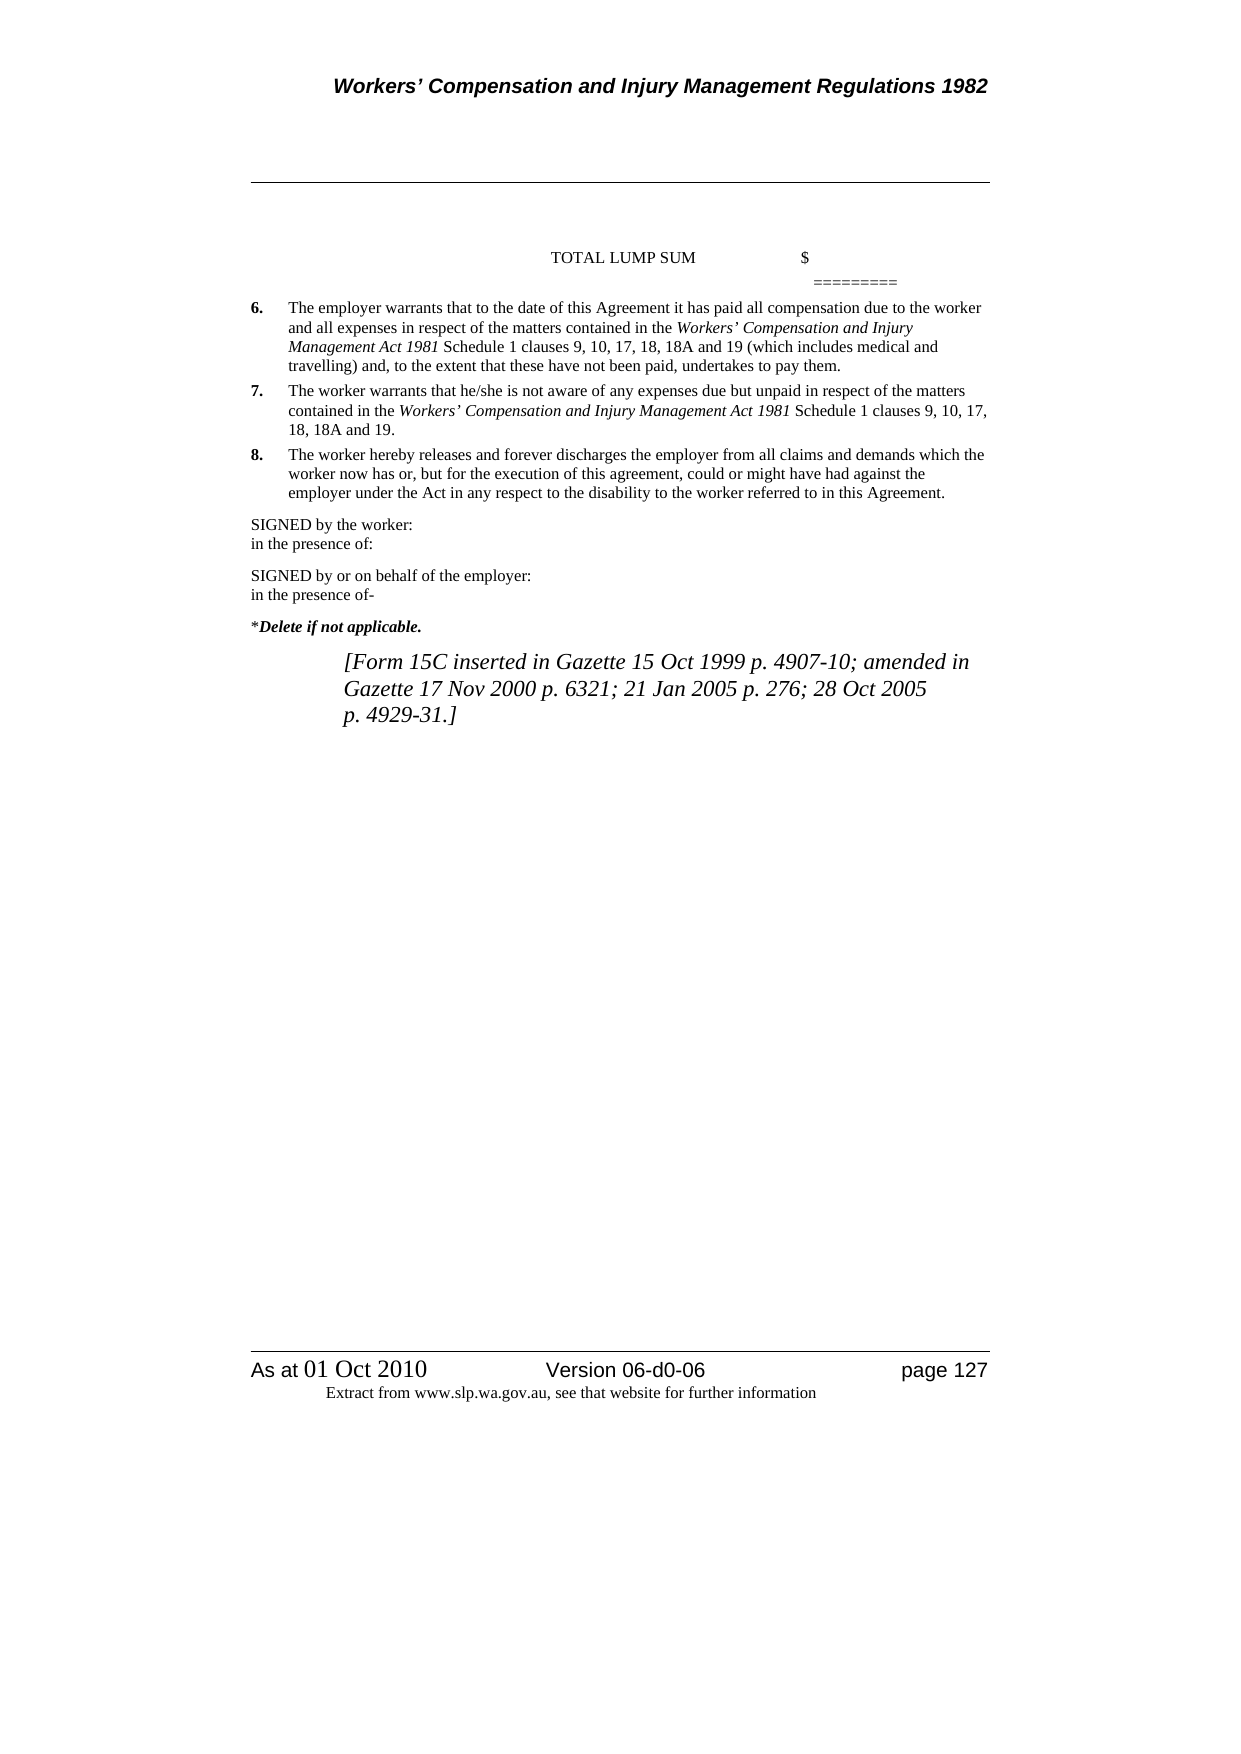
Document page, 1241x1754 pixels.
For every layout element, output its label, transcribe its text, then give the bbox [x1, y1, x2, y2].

text 7. The worker warrants that he/she is not aware of any expenses due but unpaid in respect of the matters contained in the Workers’ Compensation and Injury Management Act 1981 Schedule 1 clauses 9, 10, 17, 18, 18A and 19. [251, 381, 990, 439]
text in the presence of- [251, 585, 990, 604]
text ========= [251, 273, 990, 292]
text SIGNED by the worker: [251, 515, 990, 534]
text SIGNED by or on behalf of the employer: [251, 566, 990, 585]
text TOTAL LUMP SUM $ [251, 247, 990, 267]
text *Delete if not applicable. [251, 617, 990, 636]
text [Form 15C inserted in Gazette 15 Oct 1999 p. 4907-10; amended in Gazette 17 Nov 2000 p. 6321; 21 Jan 2005 p. 276; 28 Oct 2005 p. 4929-31.] [251, 648, 990, 727]
text in the presence of: [251, 534, 990, 553]
text 6. The employer warrants that to the date of this Agreement it has paid all compensation due to the worker and all expenses in respect of the matters contained in the Workers’ Compensation and Injury Management Act 1981 Schedule 1 clauses 9, 10, 17, 18, 18A and 19 (which includes medical and travelling) and, to the extent that these have not been paid, undertakes to pay them. [251, 298, 990, 375]
text 8. The worker hereby releases and forever discharges the employer from all claims and demands which the worker now has or, but for the execution of this agreement, could or might have had against the employer under the Act in any respect to the disability to the worker referred to in this Agreement. [251, 445, 990, 502]
